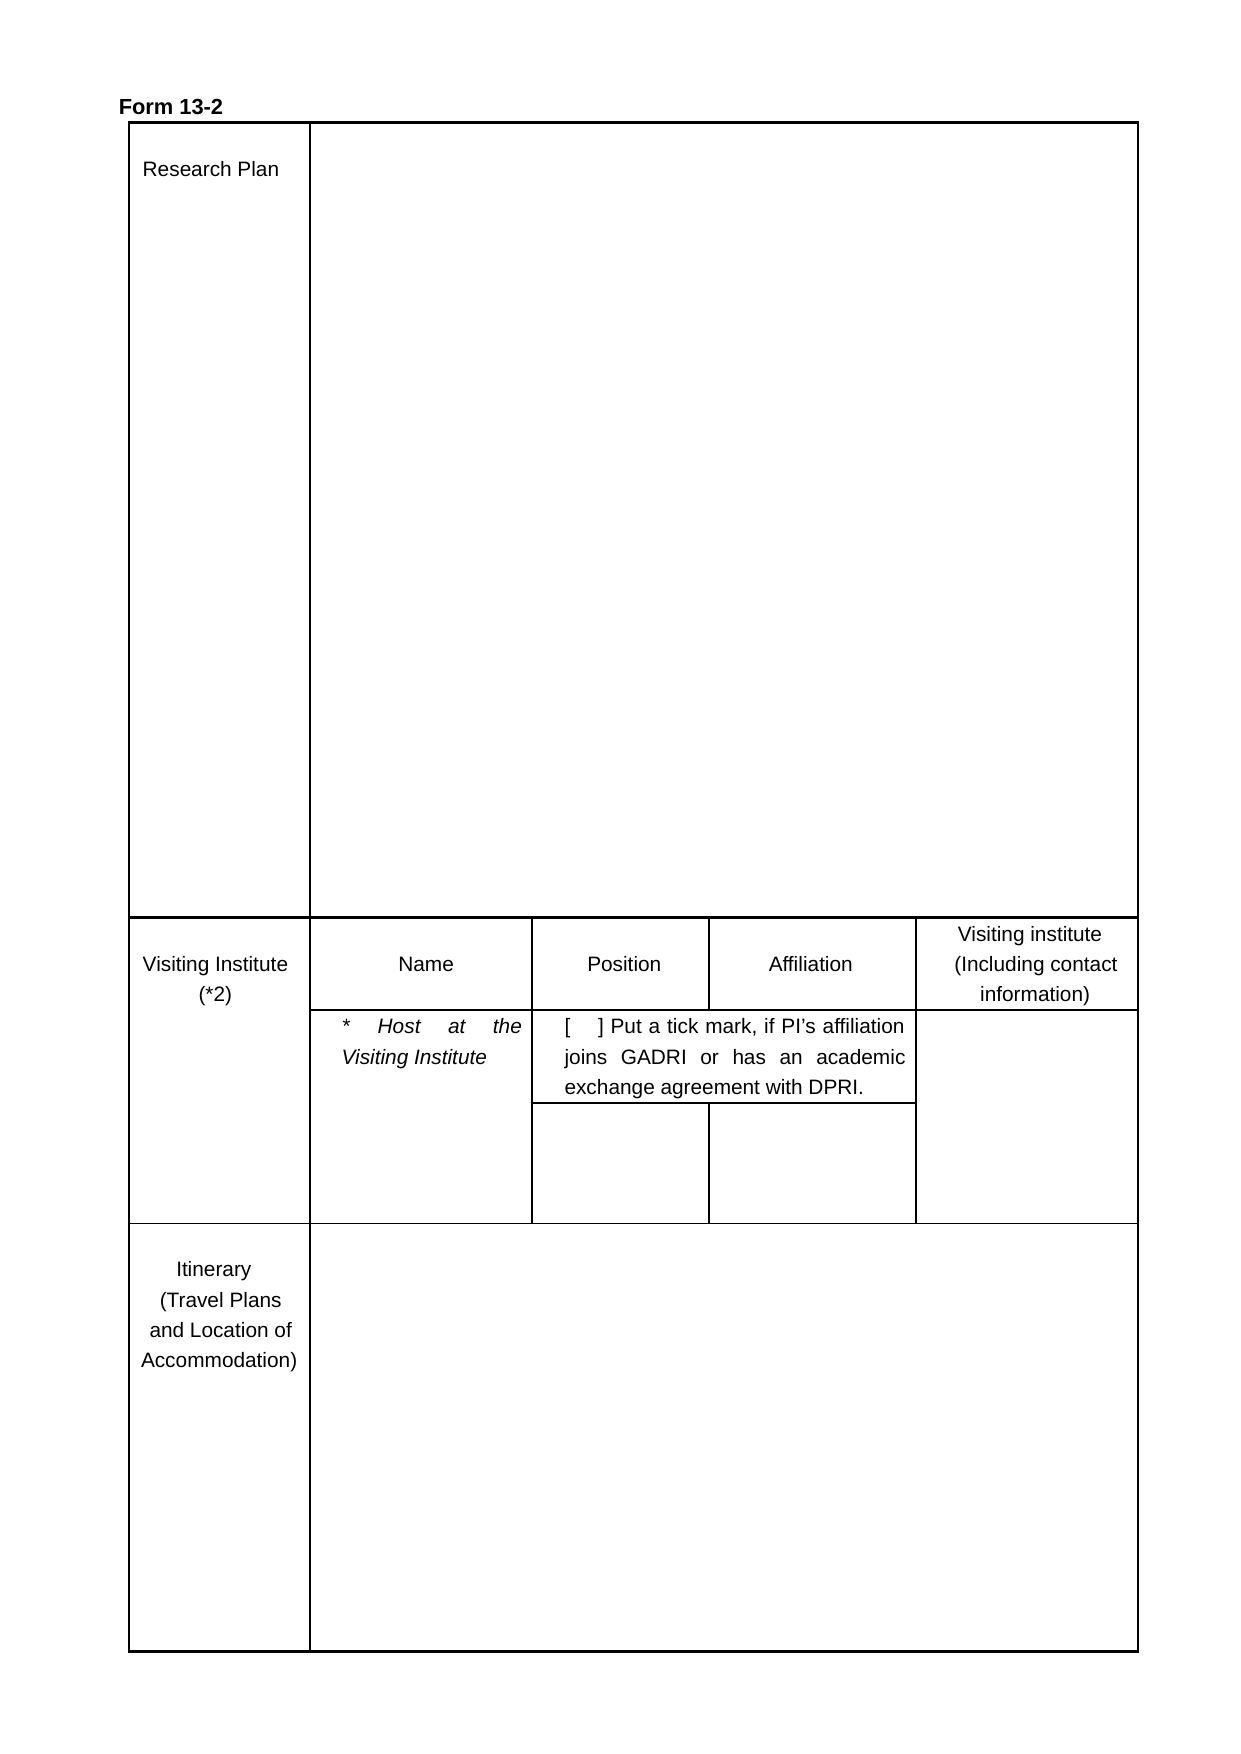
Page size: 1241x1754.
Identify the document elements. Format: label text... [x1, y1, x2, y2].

table_cell [533, 1104, 708, 1223]
table_cell Position [533, 919, 708, 1009]
table_cell Affiliation [710, 919, 915, 1009]
table_cell [710, 1104, 915, 1223]
table_header Research Plan [130, 124, 309, 916]
table_cell * Host at the Visiting Institute [311, 1011, 531, 1223]
table_cell [311, 1224, 1137, 1650]
table_cell [917, 1011, 1137, 1223]
text Form 13-2 [118, 91, 1122, 121]
table_cell Itinerary (Travel Plans and Location of Accommodation) [130, 1224, 309, 1650]
table_cell Visiting institute (Including contact information) [917, 919, 1137, 1009]
table_cell Name [311, 919, 531, 1009]
table_cell [ ] Put a tick mark, if PI’s affiliation joins GADRI or has an academic exchange agreement with DPRI. [533, 1011, 915, 1102]
table_cell Visiting Institute (*2) [130, 919, 309, 1223]
table_header [311, 124, 1137, 916]
